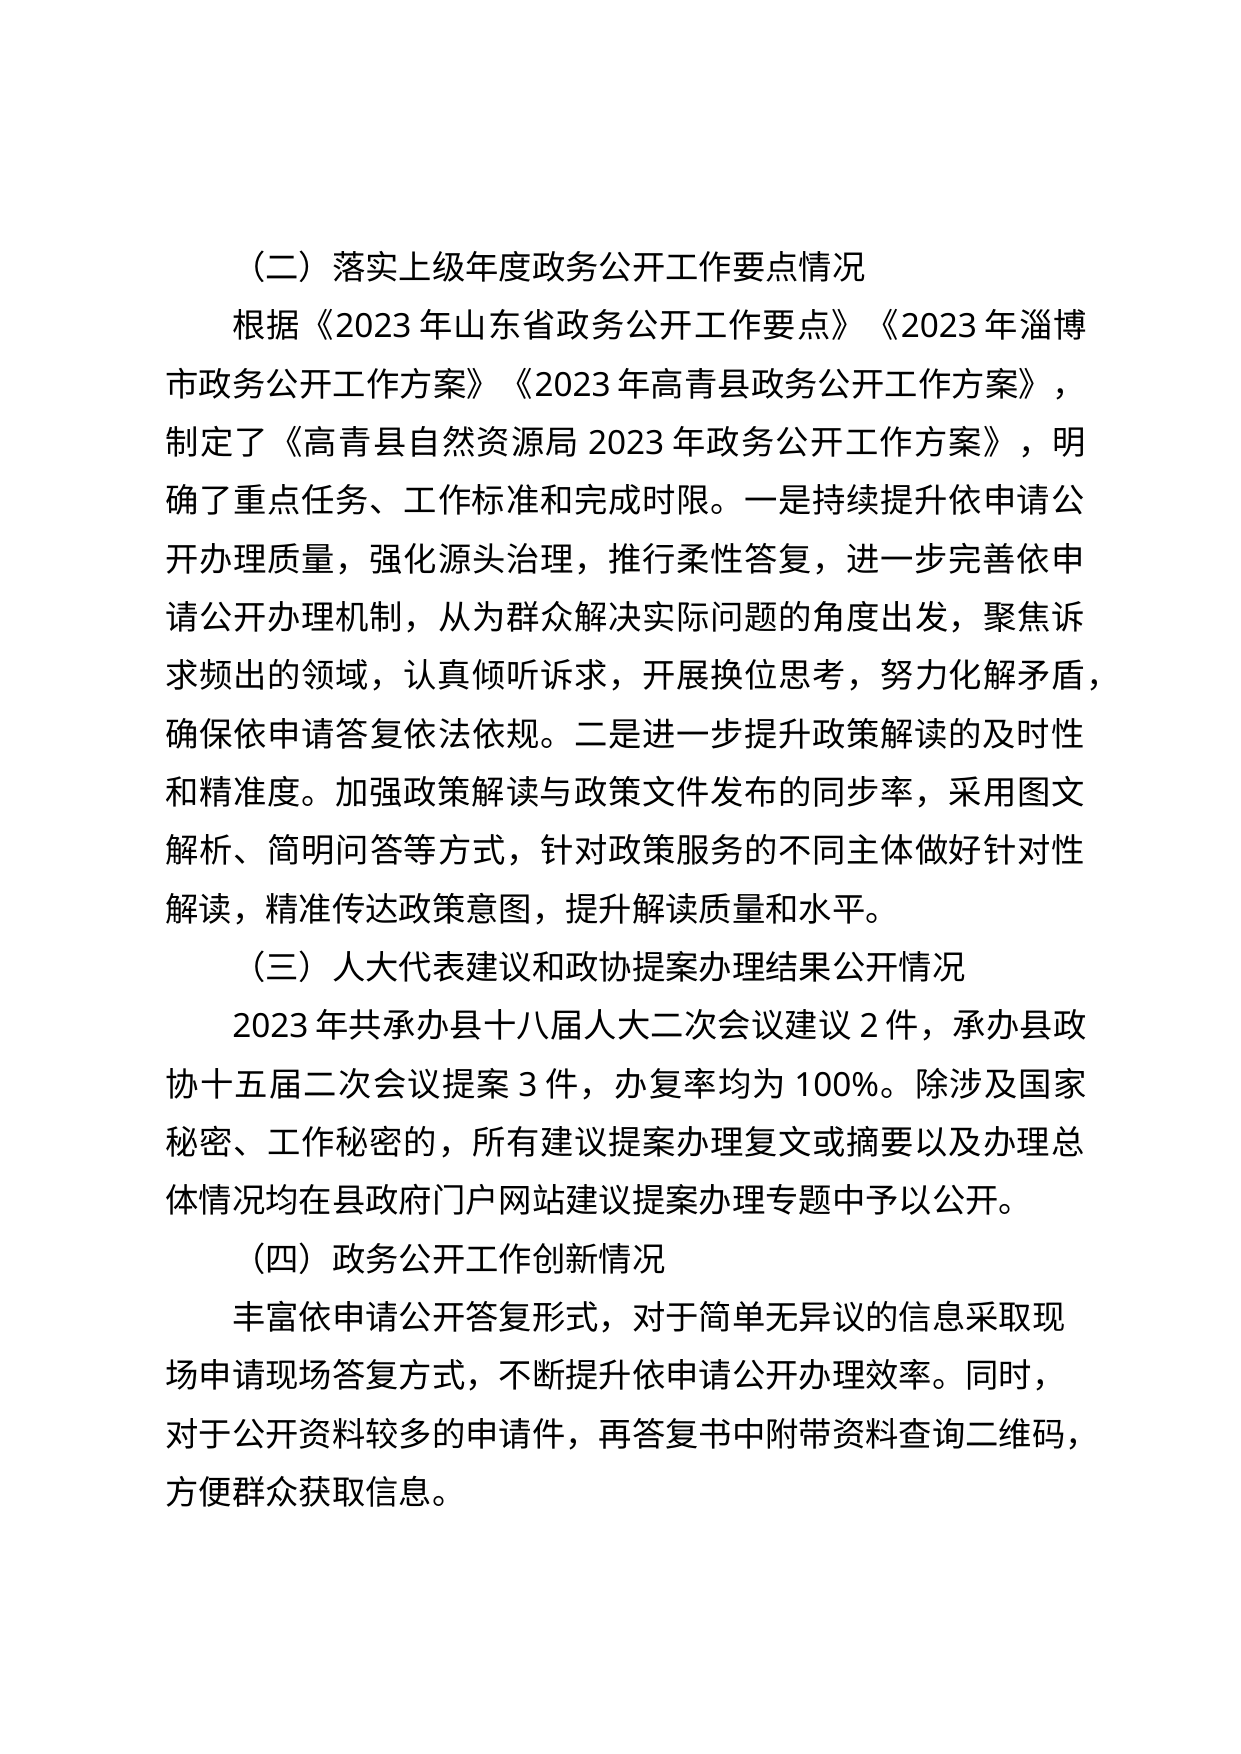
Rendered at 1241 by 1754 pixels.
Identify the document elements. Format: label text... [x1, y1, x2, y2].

text 根据《2023年山东省政务公开工作要点》《2023年淄博市政务公开工作方案》《2023年高青县政务公开工作方案》，制定了《高青县自然资源局2023年政务公开工作方案》，明确了重点任务、工作标准和完成时限。一是持续提升依申请公开办理质量，强化源头治理，推行柔性答复，进一步完善依申请公开办理机制，从为群众解决实际问题的角度出发，聚焦诉求频出的领域，认真倾听诉求，开展换位思考，努力化解矛盾，确保依申请答复依法依规。二是进一步提升政策解读的及时性和精准度。加强政策解读与政策文件发布的同步率，采用图文解析、简明问答等方式，针对政策服务的不同主体做好针对性解读，精准传达政策意图，提升解读质量和水平。 [165, 291, 1087, 933]
text 丰富依申请公开答复形式，对于简单无异议的信息采取现场申请现场答复方式，不断提升依申请公开办理效率。同时，对于公开资料较多的申请件，再答复书中附带资料查询二维码，方便群众获取信息。 [165, 1283, 1087, 1516]
text （三）人大代表建议和政协提案办理结果公开情况 [165, 933, 1087, 991]
text （二）落实上级年度政务公开工作要点情况 [165, 233, 1087, 291]
text 2023年共承办县十八届人大二次会议建议2件，承办县政协十五届二次会议提案3件，办复率均为100%。除涉及国家秘密、工作秘密的，所有建议提案办理复文或摘要以及办理总体情况均在县政府门户网站建议提案办理专题中予以公开。 [165, 991, 1087, 1224]
text （四）政务公开工作创新情况 [165, 1224, 1087, 1283]
